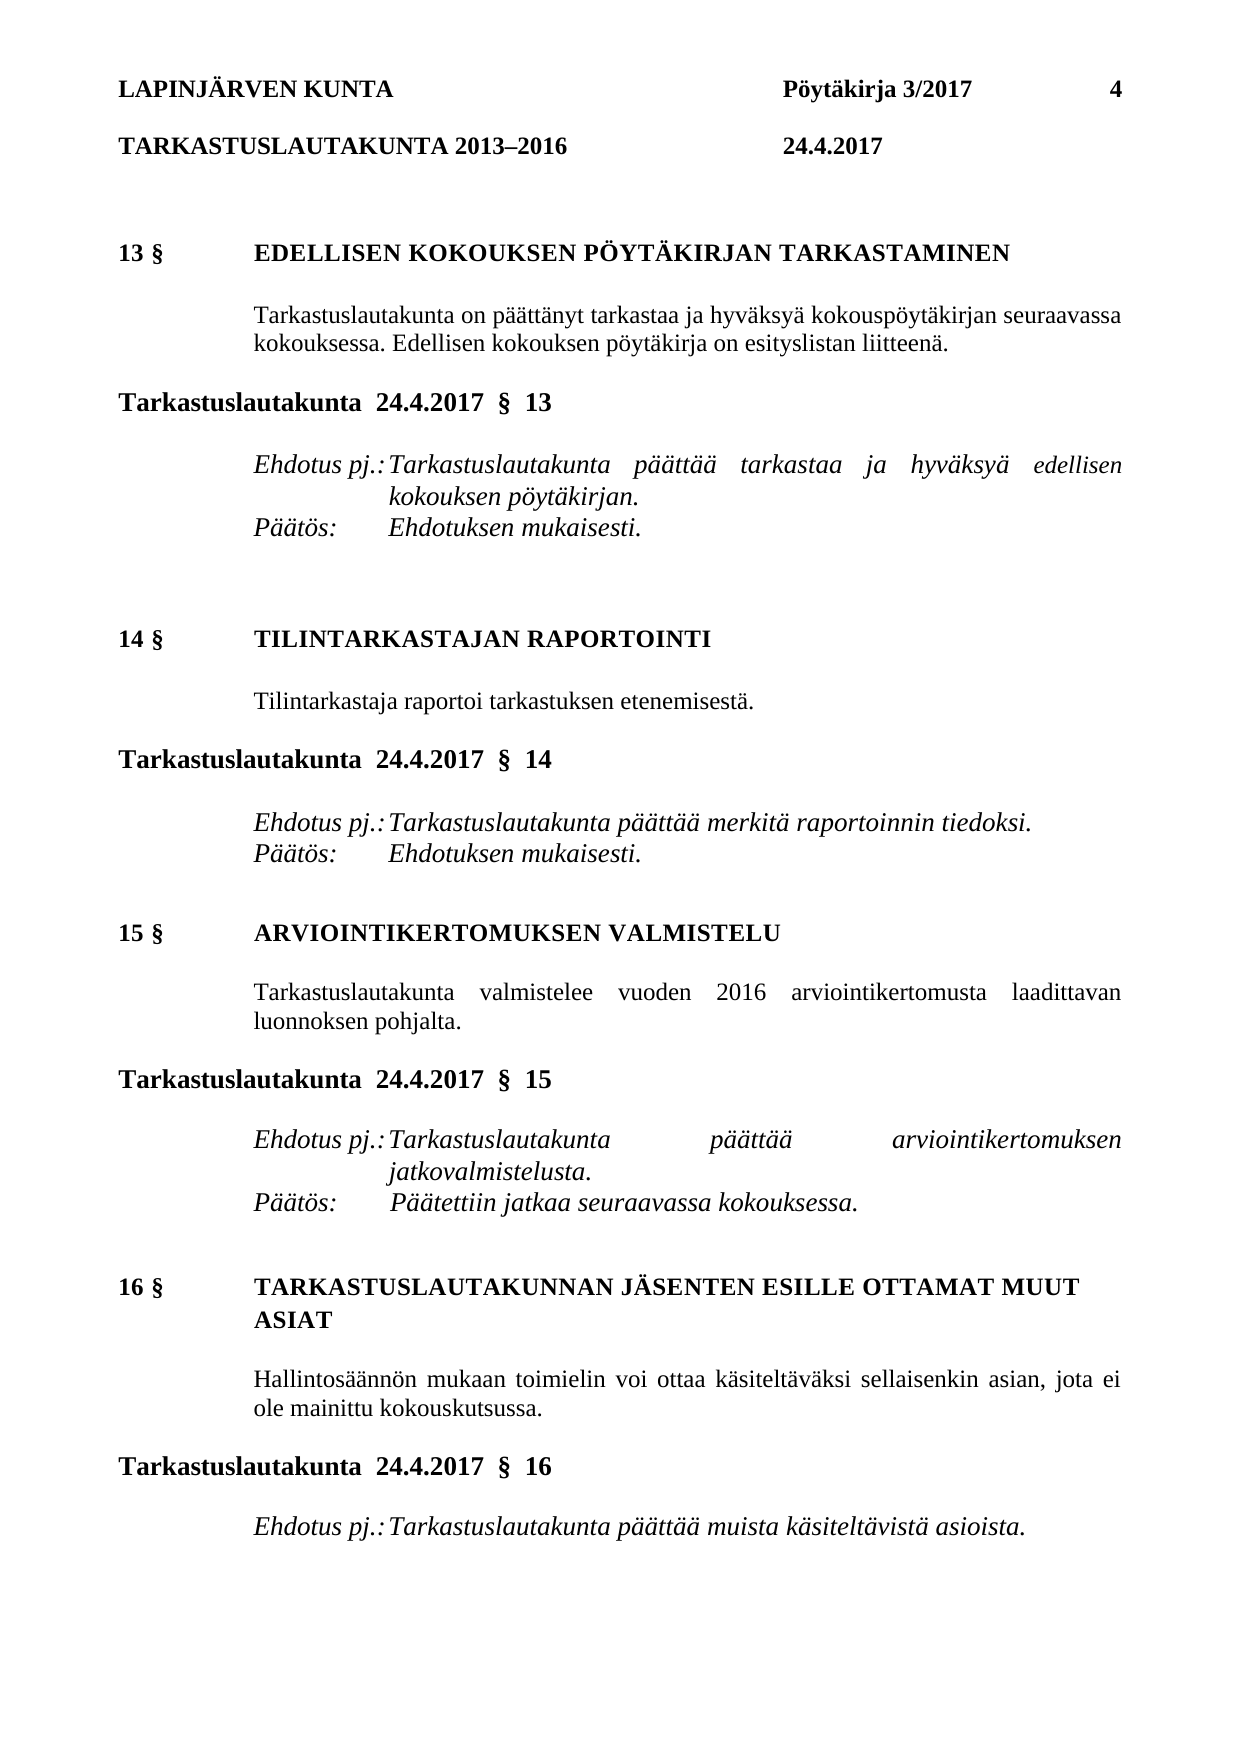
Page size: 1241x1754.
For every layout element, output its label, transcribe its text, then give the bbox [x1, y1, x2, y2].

text Tarkastuslautakunta24.4.2017§16 [118, 1450, 1122, 1482]
text Tilintarkastaja raportoi tarkastuksen etenemisestä. [253, 686, 1122, 714]
text Ehdotus pj.: Tarkastuslautakunta päättää arviointikertomuksen jatkovalmistelusta. [253, 1124, 1122, 1186]
subtitle 13 § EDELLISEN KOKOUKSEN PÖYTÄKIRJAN TARKASTAMINEN [118, 238, 1122, 267]
text Tarkastuslautakunta24.4.2017§15 [118, 1064, 1122, 1095]
text Tarkastuslautakunta24.4.2017§13 [118, 386, 1122, 417]
text Päätös: Ehdotuksen mukaisesti. [253, 511, 1122, 542]
text Tarkastuslautakunta on päättänyt tarkastaa ja hyväksyä kokouspöytäkirjan seuraavassa kokouksessa. Edellisen kokouksen pöytäkirja on esityslistan liitteenä. [253, 300, 1122, 357]
text Tarkastuslautakunta24.4.2017§14 [118, 743, 1122, 774]
subtitle 15 § ARVIOINTIKERTOMUKSEN VALMISTELU [118, 918, 1122, 947]
text Päätös: Ehdotuksen mukaisesti. [253, 837, 1122, 868]
subtitle 14 § TILINTARKASTAJAN RAPORTOINTI [118, 624, 1122, 653]
text Ehdotus pj.: Tarkastuslautakunta päättää muista käsiteltävistä asioista. [253, 1510, 1122, 1541]
text Päätös: Päätettiin jatkaa seuraavassa kokouksessa. [253, 1186, 1122, 1217]
subtitle 16 § TARKASTUSLAUTAKUNNAN JÄSENTEN ESILLE OTTAMAT MUUT ASIAT [118, 1272, 1122, 1333]
text Hallintosäännön mukaan toimielin voi ottaa käsiteltäväksi sellaisenkin asian, jota ei ole mainittu kokouskutsussa. [253, 1364, 1122, 1422]
text Ehdotus pj.: Tarkastuslautakunta päättää merkitä raportoinnin tiedoksi. [253, 806, 1122, 837]
text Ehdotus pj.: Tarkastuslautakunta päättää tarkastaa ja hyväksyä edellisen kokouksen pöytäkirjan. [253, 448, 1122, 511]
text Tarkastuslautakunta valmistelee vuoden 2016 arviointikertomusta laadittavan luonnoksen pohjalta. [253, 977, 1122, 1035]
